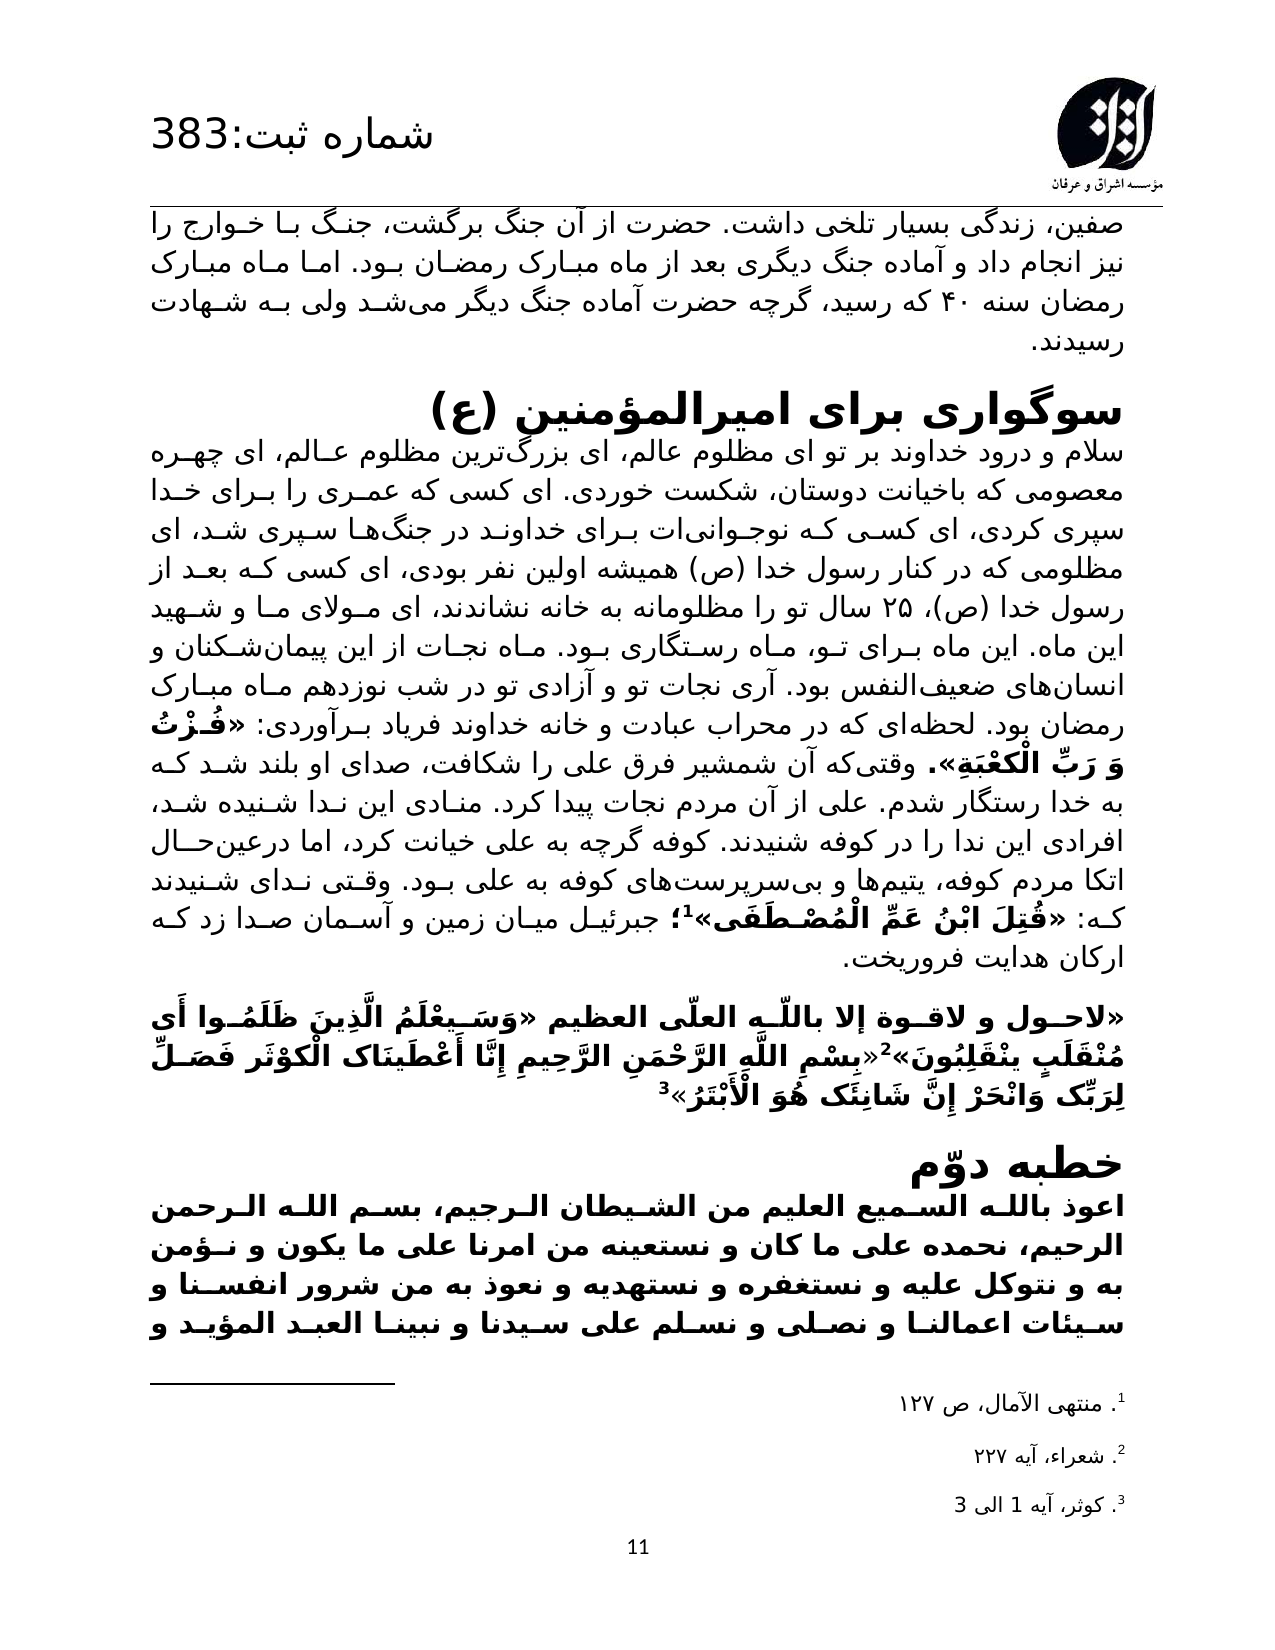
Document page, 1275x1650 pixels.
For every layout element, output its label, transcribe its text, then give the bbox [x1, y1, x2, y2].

subtitle خطبه دوّم [150, 1138, 1125, 1189]
picture [1048, 76, 1164, 194]
text «لاحول و لاقوة إلا باللّه العلّی العظیم «وَسَیعْلَمُ الَّذِینَ ظَلَمُوا أَی مُنْقَلَبٍ ینْقَلِبُونَ»«بِسْمِ اللَّهِ الرَّحْمَنِ الرَّحِیمِ إِنَّا أَعْطَینَاک الْکوْثَر فَصَلِّ لِرَبِّک وَانْحَرْ إِنَّ شَانِئَک هُوَ الْأَبْتَرُ» [150, 1001, 1125, 1112]
text سلام و درود خداوند بر تو ای مظلوم عالم، ای بزرگ‌ترین مظلوم عالم، ای چهره معصومی که باخیانت دوستان، شکست خوردی. ای کسی که عمری را برای خدا سپری کردی، ای کسی که نوجوانی‌ات برای خداوند در جنگ‌ها سپری شد، ای مظلومی که در کنار رسول خدا (ص) همیشه اولین نفر بودی، ای کسی که بعد از رسول خدا (ص)، ۲۵ سال تو را مظلومانه به خانه نشاندند، ای مولای ما و شهید این ماه. این ماه برای تو، ماه رستگاری بود. ماه نجات از این پیمان‌شکنان و انسان‌های ضعیف‌النفس بود. آری نجات تو و آزادی تو در شب نوزدهم ماه مبارک رمضان بود. لحظه‌ای که در محراب عبادت و خانه خداوند فریاد برآوردی: «فُزْتُ وَ رَبِّ الْکعْبَةِ». وقتی‌که آن شمشیر فرق علی را شکافت، صدای او بلند شد که به خدا رستگار شدم. علی از آن مردم نجات پیدا کرد. منادی این ندا شنیده شد، افرادی این ندا را در کوفه شنیدند. کوفه گرچه به علی خیانت کرد، اما درعین‌حال اتکا مردم کوفه، یتیم‌ها و بی‌سرپرست‌های کوفه به علی بود. وقتی ندای شنیدند که: «قُتِلَ ابْنُ عَمِّ الْمُصْطَفَی»؛ جبرئیل میان زمین و آسمان صدا زد که ارکان هدایت فروریخت. [150, 434, 1125, 975]
subtitle سوگواری برای امیرالمؤمنین (ع) [150, 383, 1125, 434]
